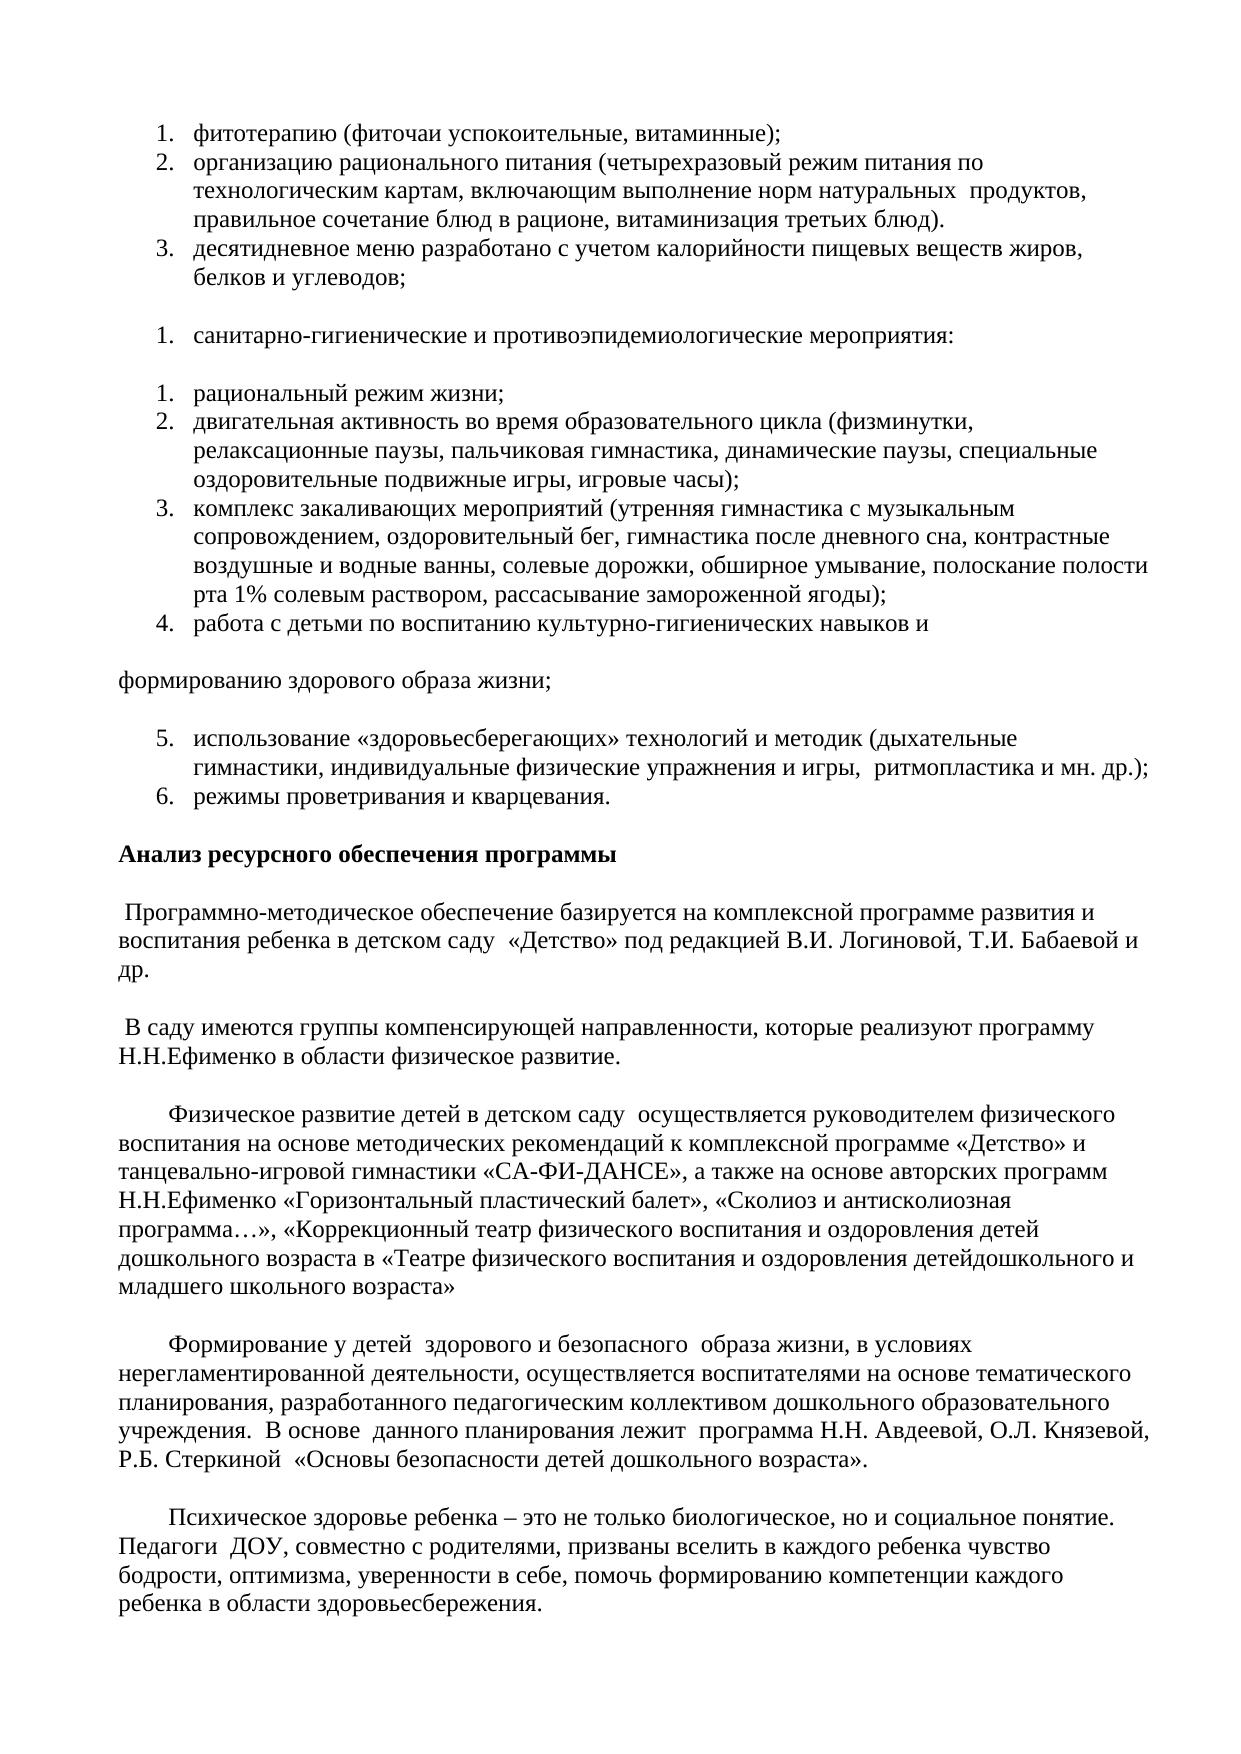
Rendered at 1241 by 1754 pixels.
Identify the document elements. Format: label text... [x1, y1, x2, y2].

list фитотерапию (фиточаи успокоительные, витаминные); [156, 118, 1152, 147]
text Психическое здоровье ребенка – это не только биологическое, но и социальное понятие. Педагоги ДОУ, совместно с родителями, призваны вселить в каждого ребенка чувство бодрости, оптимизма, уверенности в себе, помочь формированию компетенции каждого ребенка в области здоровьесбережения. [118, 1502, 1152, 1617]
list комплекс закаливающих мероприятий (утренняя гимнастика с музыкальным сопровождением, оздоровительный бег, гимнастика после дневного сна, контрастные воздушные и водные ванны, солевые дорожки, обширное умывание, полоскание полости рта 1% солевым раствором, рассасывание замороженной ягоды); [156, 493, 1152, 608]
list работа с детьми по воспитанию культурно-гигиенических навыков и [156, 608, 1152, 636]
text В саду имеются группы компенсирующей направленности, которые реализуют программу Н.Н.Ефименко в области физическое развитие. [118, 1012, 1152, 1070]
list режимы проветривания и кварцевания. [156, 781, 1152, 810]
list рациональный режим жизни; [156, 378, 1152, 406]
list двигательная активность во время образовательного цикла (физминутки, релаксационные паузы, пальчиковая гимнастика, динамические паузы, специальные оздоровительные подвижные игры, игровые часы); [156, 406, 1152, 493]
text формированию здорового образа жизни; [118, 666, 1152, 694]
text Программно-методическое обеспечение базируется на комплексной программе развития и воспитания ребенка в детском саду «Детство» под редакцией В.И. Логиновой, Т.И. Бабаевой и др. [118, 897, 1152, 983]
list санитарно-гигиенические и противоэпидемиологические мероприятия: [156, 320, 1152, 348]
text Анализ ресурсного обеспечения программы [118, 839, 1152, 868]
list организацию рационального питания (четырехразовый режим питания по технологическим картам, включающим выполнение норм натуральных продуктов, правильное сочетание блюд в рационе, витаминизация третьих блюд). [156, 147, 1152, 233]
text Формирование у детей здорового и безопасного образа жизни, в условиях нерегламентированной деятельности, осуществляется воспитателями на основе тематического планирования, разработанного педагогическим коллективом дошкольного образовательного учреждения. В основе данного планирования лежит программа Н.Н. Авдеевой, О.Л. Князевой, Р.Б. Стеркиной «Основы безопасности детей дошкольного возраста». [118, 1329, 1152, 1473]
list десятидневное меню разработано с учетом калорийности пищевых веществ жиров, белков и углеводов; [156, 233, 1152, 291]
list использование «здоровьесберегающих» технологий и методик (дыхательные гимнастики, индивидуальные физические упражнения и игры, ритмопластика и мн. др.); [156, 723, 1152, 781]
text Физическое развитие детей в детском саду осуществляется руководителем физического воспитания на основе методических рекомендаций к комплексной программе «Детство» и танцевально-игровой гимнастики «СА-ФИ-ДАНСЕ», а также на основе авторских программ Н.Н.Ефименко «Горизонтальный пластический балет», «Сколиоз и антисколиозная программа…», «Коррекционный театр физического воспитания и оздоровления детей дошкольного возраста в «Театре физического воспитания и оздоровления детейдошкольного и младшего школьного возраста» [118, 1099, 1152, 1300]
